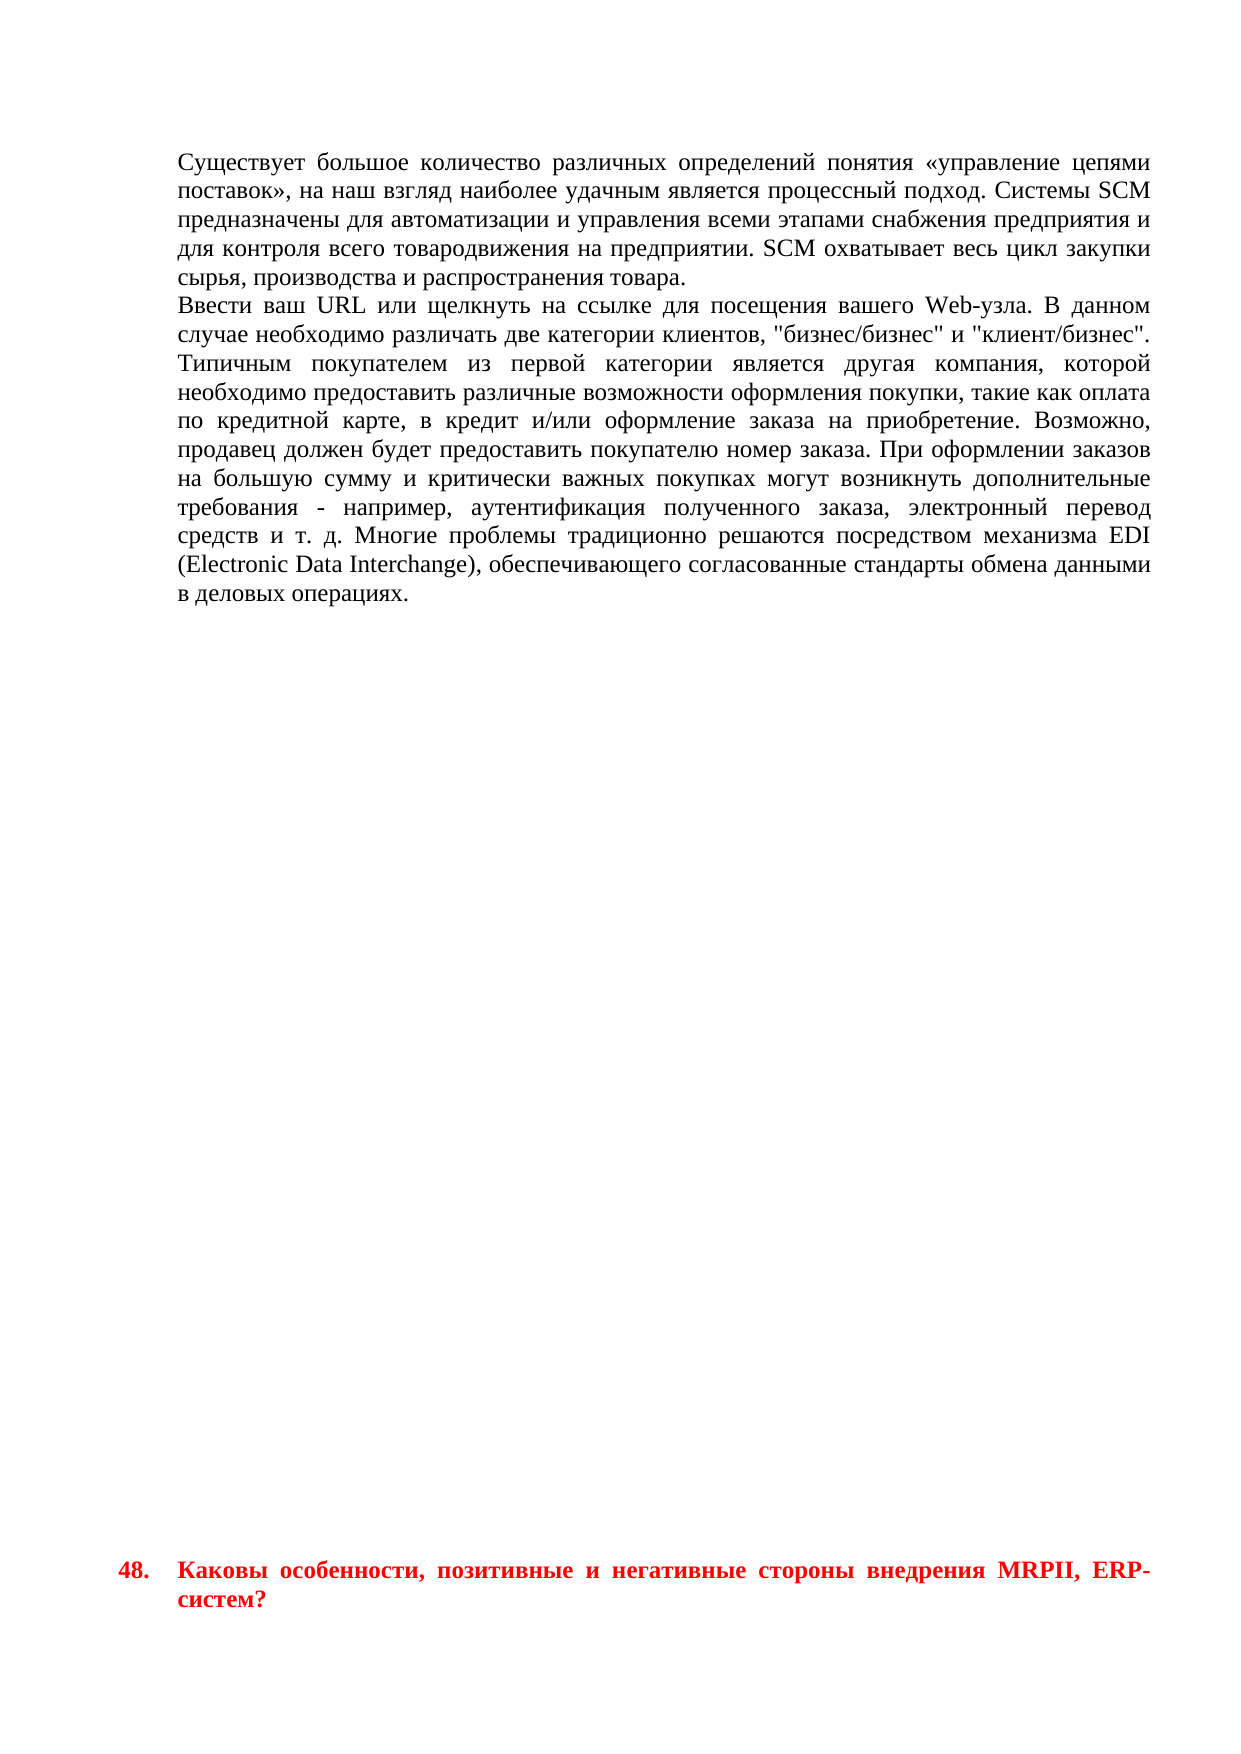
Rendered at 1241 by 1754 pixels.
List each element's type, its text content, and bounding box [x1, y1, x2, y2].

text Существует большое количество различных определений понятия «управление цепями поставок», на наш взгляд наиболее удачным является процессный подход. Системы SCM предназначены для автоматизации и управления всеми этапами снабжения предприятия и для контроля всего товародвижения на предприятии. SCM охватывает весь цикл закупки сырья, производства и распространения товара. [177, 147, 1152, 291]
text Ввести ваш URL или щелкнуть на ссылке для посещения вашего Web-узла. В данном случае необходимо различать две категории клиентов, "бизнес/бизнес" и "клиент/бизнес". Типичным покупателем из первой категории является другая компания, которой необходимо предоставить различные возможности оформления покупки, такие как оплата по кредитной карте, в кредит и/или оформление заказа на приобретение. Возможно, продавец должен будет предоставить покупателю номер заказа. При оформлении заказов на большую сумму и критически важных покупках могут возникнуть дополнительные требования - например, аутентификация полученного заказа, электронный перевод средств и т. д. Многие проблемы традиционно решаются посредством механизма EDI (Electronic Data Interchange), обеспечивающего согласованные стандарты обмена данными в деловых операциях. [177, 291, 1152, 607]
list Каковы особенности, позитивные и негативные стороны внедрения MRPII, ERP-систем? [118, 1556, 1152, 1613]
